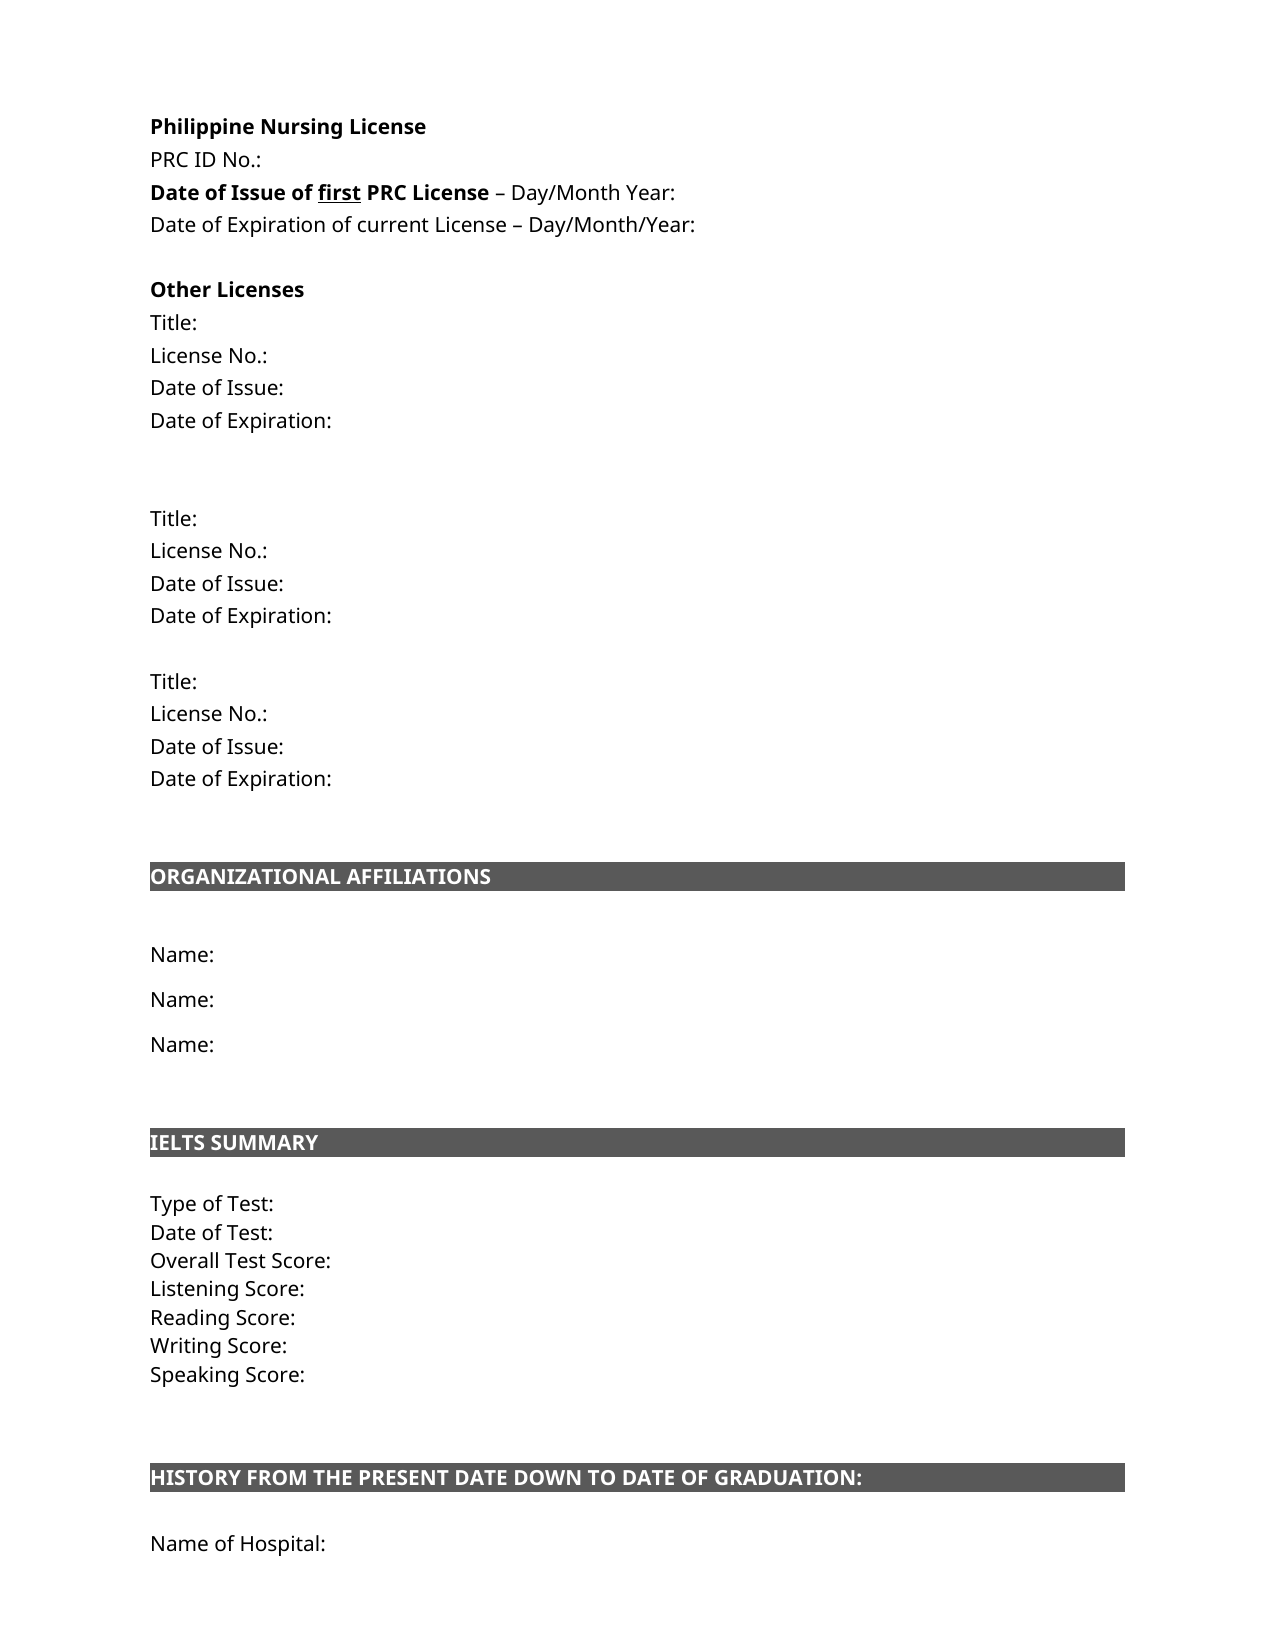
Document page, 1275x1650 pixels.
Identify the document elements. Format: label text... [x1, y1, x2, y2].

text ORGANIZATIONAL AFFILIATIONS [150, 862, 1125, 891]
text Date of Issue: [150, 569, 1125, 597]
text Date of Expiration of current License – Day/Month/Year: [150, 210, 1125, 239]
text IELTS SUMMARY [150, 1128, 1125, 1157]
text Name: [150, 940, 1125, 968]
text Date of Issue: [150, 732, 1125, 760]
text Listening Score: [150, 1274, 1125, 1303]
text License No.: [150, 341, 1125, 369]
text Date of Issue: [150, 373, 1125, 402]
text PRC ID No.: [150, 145, 1125, 173]
text License No.: [150, 536, 1125, 565]
text Overall Test Score: [150, 1246, 1125, 1274]
text Title: [150, 504, 1125, 532]
text Title: [150, 667, 1125, 695]
text Name of Hospital: [150, 1529, 1125, 1557]
text Philippine Nursing License [150, 112, 1125, 141]
text Date of Expiration: [150, 602, 1125, 630]
text Date of Expiration: [150, 764, 1125, 793]
text Name: [150, 1030, 1125, 1059]
text Reading Score: [150, 1303, 1125, 1331]
text Date of Issue of first PRC License – Day/Month Year: [150, 178, 1125, 206]
text Type of Test: [150, 1189, 1125, 1218]
text Title: [150, 308, 1125, 337]
text Other Licenses [150, 276, 1125, 304]
text HISTORY FROM THE PRESENT DATE DOWN TO DATE OF GRADUATION: [150, 1463, 1125, 1492]
text Speaking Score: [150, 1360, 1125, 1388]
text License No.: [150, 699, 1125, 728]
text Name: [150, 985, 1125, 1014]
text Date of Test: [150, 1218, 1125, 1246]
text Date of Expiration: [150, 406, 1125, 434]
text Writing Score: [150, 1331, 1125, 1360]
